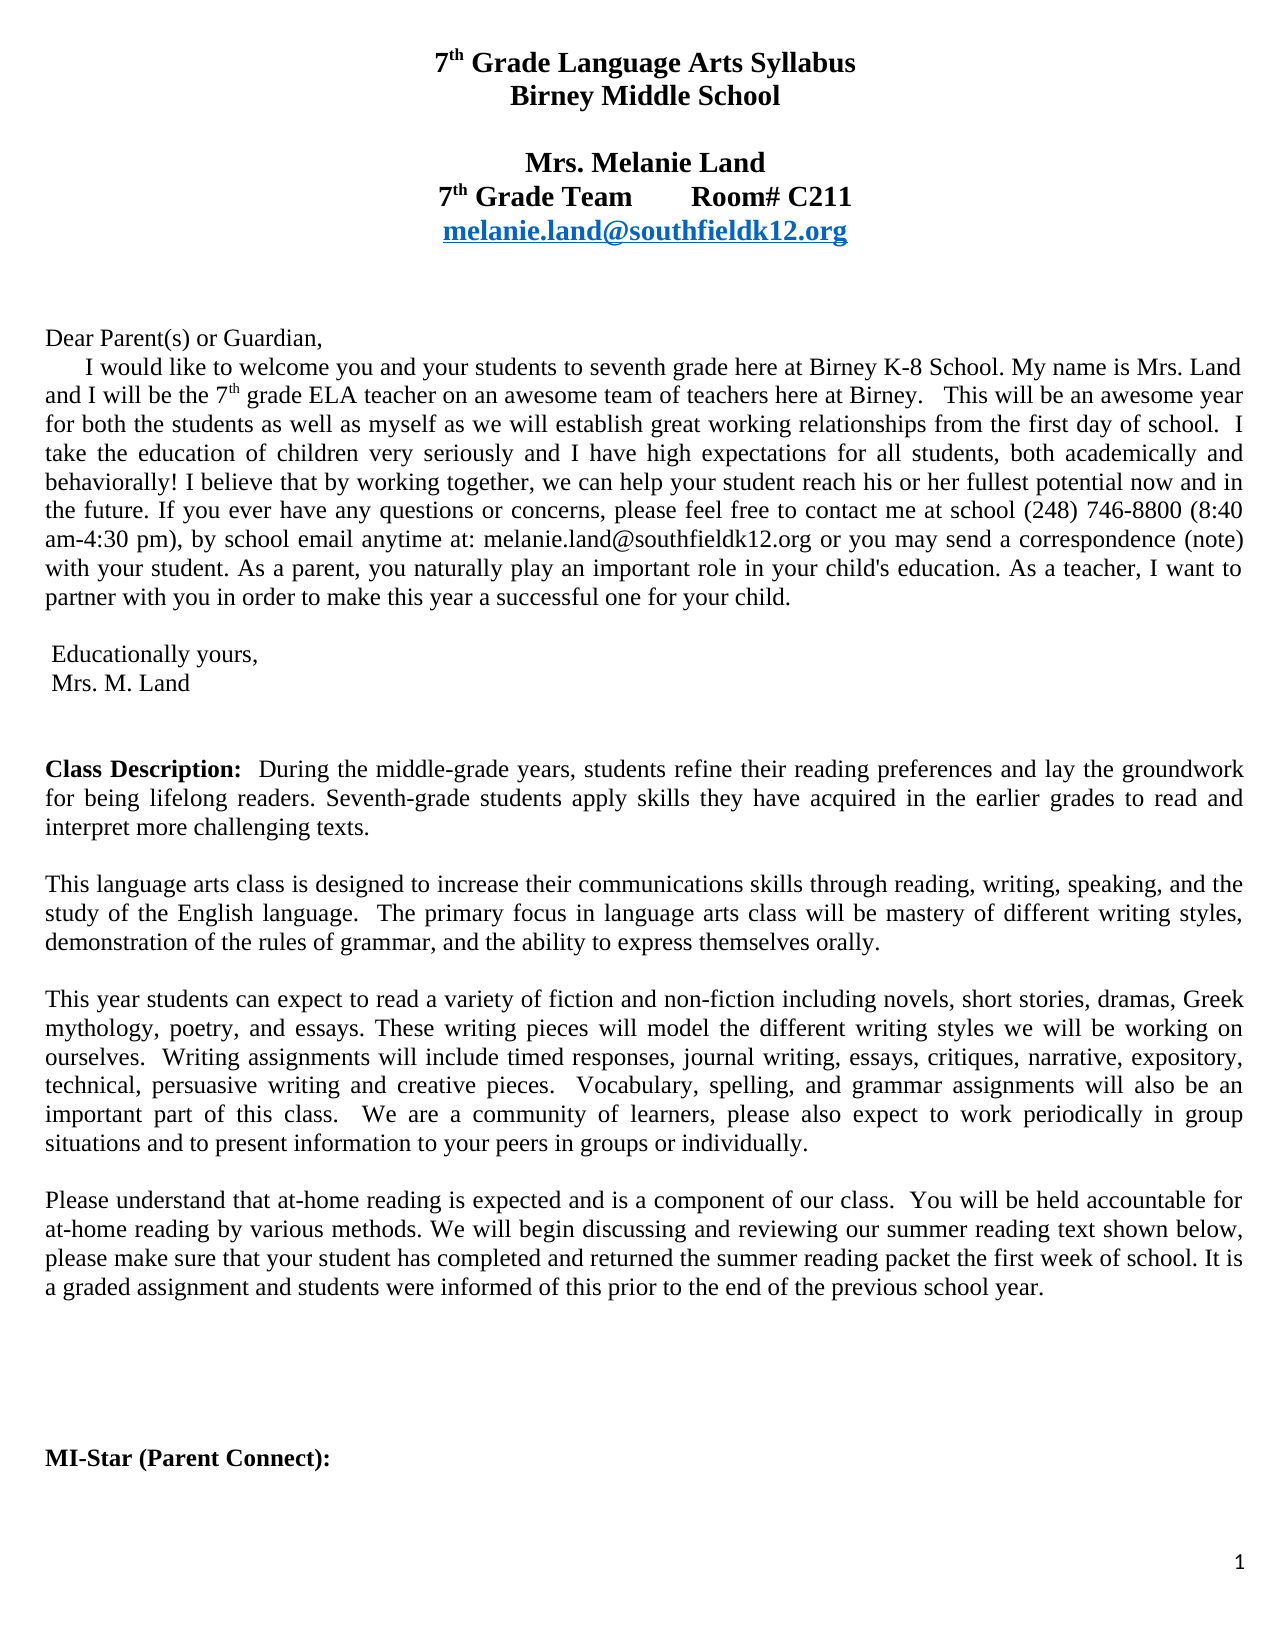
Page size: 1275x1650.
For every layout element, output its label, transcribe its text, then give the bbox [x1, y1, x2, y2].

text Birney Middle School [45, 78, 1245, 112]
text MI-Star (Parent Connect): [45, 1443, 1245, 1472]
text 7th Grade Language Arts Syllabus [45, 45, 1245, 78]
text Mrs. M. Land [45, 668, 1245, 697]
text 7th Grade Team Room# C211 [45, 179, 1245, 213]
text Dear Parent(s) or Guardian, [45, 323, 1245, 352]
text This language arts class is designed to increase their communications skills through reading, writing, speaking, and the study of the English language. The primary focus in language arts class will be mastery of different writing styles, demonstration of the rules of grammar, and the ability to express themselves orally. [45, 869, 1245, 955]
text This year students can expect to read a variety of fiction and non-fiction including novels, short stories, dramas, Greek mythology, poetry, and essays. These writing pieces will model the different writing styles we will be working on ourselves. Writing assignments will include timed responses, journal writing, essays, critiques, narrative, expository, technical, persuasive writing and creative pieces. Vocabulary, spelling, and grammar assignments will also be an important part of this class. We are a community of learners, please also expect to work periodically in group situations and to present information to your peers in groups or individually. [45, 984, 1245, 1157]
text Mrs. Melanie Land [45, 146, 1245, 179]
text I would like to welcome you and your students to seventh grade here at Birney K-8 School. My name is Mrs. Land and I will be the 7th grade ELA teacher on an awesome team of teachers here at Birney. This will be an awesome year for both the students as well as myself as we will establish great working relationships from the first day of school. I take the education of children very seriously and I have high expectations for all students, both academically and behaviorally! I believe that by working together, we can help your student reach his or her fullest potential now and in the future. If you ever have any questions or concerns, please feel free to contact me at school (248) 746-8800 (8:40 am-4:30 pm), by school email anytime at: melanie.land@southfieldk12.org or you may send a correspondence (note) with your student. As a parent, you naturally play an important role in your child's education. As a teacher, I want to partner with you in order to make this year a successful one for your child. [45, 352, 1245, 610]
text Educationally yours, [45, 639, 1245, 668]
text Please understand that at-home reading is expected and is a component of our class. You will be held accountable for at-home reading by various methods. We will begin discussing and reviewing our summer reading text shown below, please make sure that your student has completed and returned the summer reading packet the first week of school. It is a graded assignment and students were informed of this prior to the end of the previous school year. [45, 1185, 1245, 1300]
text melanie.land@southfieldk12.org [45, 213, 1245, 246]
text Class Description: During the middle-grade years, students refine their reading preferences and lay the groundwork for being lifelong readers. Seventh-grade students apply skills they have acquired in the earlier grades to read and interpret more challenging texts. [45, 754, 1245, 840]
